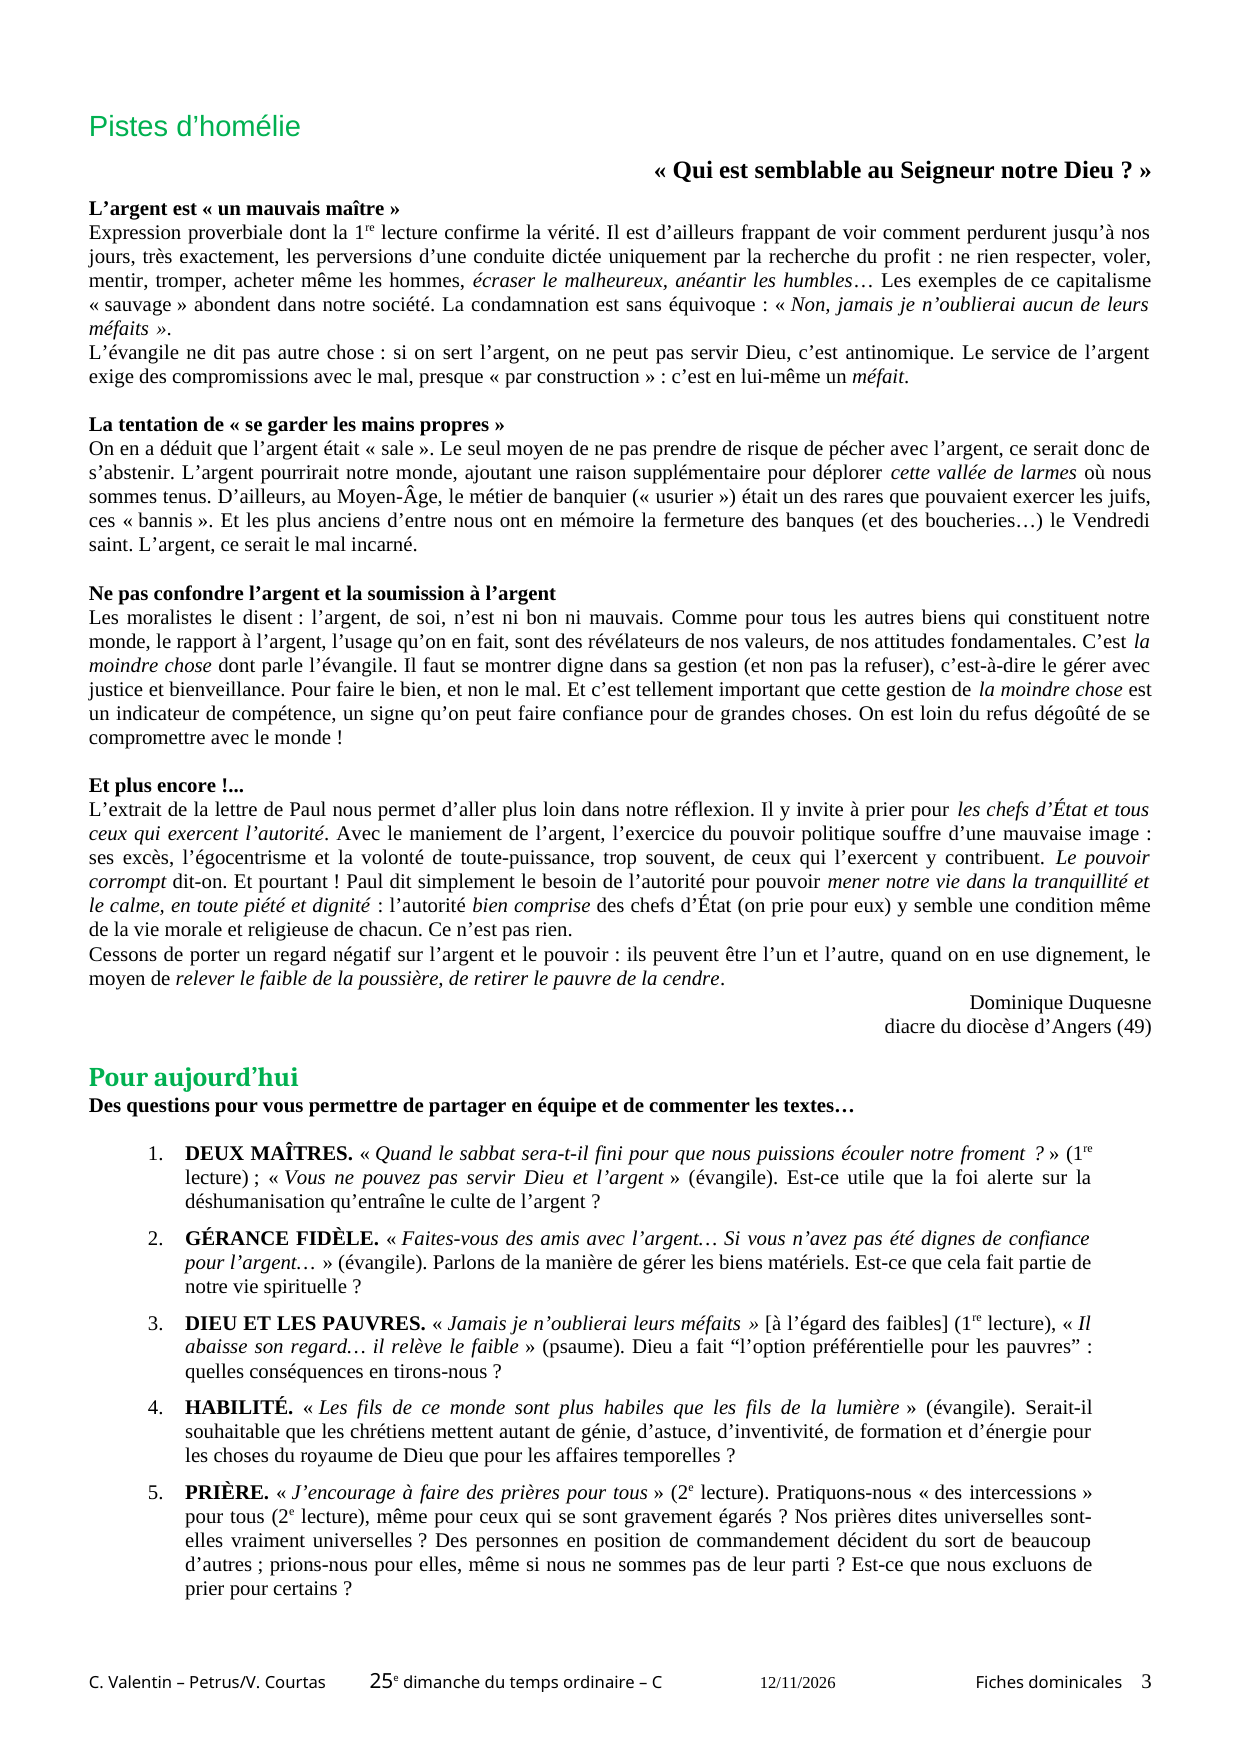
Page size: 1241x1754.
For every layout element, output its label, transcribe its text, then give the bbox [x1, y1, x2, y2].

text L’extrait de la lettre de Paul nous permet d’aller plus loin dans notre réflexion. Il y invite à prier pour les chefs d’État et tous ceux qui exercent l’autorité. Avec le maniement de l’argent, l’exercice du pouvoir politique souffre d’une mauvaise image : ses excès, l’égocentrisme et la volonté de toute-puissance, trop souvent, de ceux qui l’exercent y contribuent. Le pouvoir corrompt dit-on. Et pourtant ! Paul dit simplement le besoin de l’autorité pour pouvoir mener notre vie dans la tranquillité et le calme, en toute piété et dignité : l’autorité bien comprise des chefs d’État (on prie pour eux) y semble une condition même de la vie morale et religieuse de chacun. Ce n’est pas rien. [89, 797, 1152, 941]
list PRIÈRE. « J’encourage à faire des prières pour tous » (2e lecture). Pratiquons-nous « des intercessions » pour tous (2e lecture), même pour ceux qui se sont gravement égarés ? Nos prières dites universelles sont-elles vraiment universelles ? Des personnes en position de commandement décident du sort de beaucoup d’autres ; prions-nous pour elles, même si nous ne sommes pas de leur parti ? Est-ce que nous excluons de prier pour certains ? [148, 1480, 1092, 1600]
text On en a déduit que l’argent était « sale ». Le seul moyen de ne pas prendre de risque de pécher avec l’argent, ce serait donc de s’abstenir. L’argent pourrirait notre monde, ajoutant une raison supplémentaire pour déplorer cette vallée de larmes où nous sommes tenus. D’ailleurs, au Moyen-Âge, le métier de banquier (« usurier ») était un des rares que pouvaient exercer les juifs, ces « bannis ». Et les plus anciens d’entre nous ont en mémoire la fermeture des banques (et des boucheries…) le Vendredi saint. L’argent, ce serait le mal incarné. [89, 436, 1152, 556]
list GÉRANCE FIDÈLE. « Faites-vous des amis avec l’argent… Si vous n’avez pas été dignes de confiance pour l’argent… » (évangile). Parlons de la manière de gérer les biens matériels. Est-ce que cela fait partie de notre vie spirituelle ? [148, 1226, 1092, 1298]
text Ne pas confondre l’argent et la soumission à l’argent [89, 581, 1152, 604]
text « Qui est semblable au Seigneur notre Dieu ? » [89, 155, 1152, 184]
text L’évangile ne dit pas autre chose : si on sert l’argent, on ne peut pas servir Dieu, c’est antinomique. Le service de l’argent exige des compromissions avec le mal, presque « par construction » : c’est en lui-même un méfait. [89, 340, 1152, 388]
list HABILITÉ. « Les fils de ce monde sont plus habiles que les fils de la lumière » (évangile). Serait-il souhaitable que les chrétiens mettent autant de génie, d’astuce, d’inventivité, de formation et d’énergie pour les choses du royaume de Dieu que pour les affaires temporelles ? [148, 1395, 1092, 1467]
text Dominique Duquesne diacre du diocèse d’Angers (49) [89, 989, 1152, 1038]
text Cessons de porter un regard négatif sur l’argent et le pouvoir : ils peuvent être l’un et l’autre, quand on en use dignement, le moyen de relever le faible de la poussière, de retirer le pauvre de la cendre. [89, 941, 1152, 989]
list DIEU ET LES PAUVRES. « Jamais je n’oublierai leurs méfaits » [à l’égard des faibles] (1re lecture), « Il abaisse son regard… il relève le faible » (psaume). Dieu a fait “l’option préférentielle pour les pauvres” : quelles conséquences en tirons-nous ? [148, 1310, 1092, 1383]
text Les moralistes le disent : l’argent, de soi, n’est ni bon ni mauvais. Comme pour tous les autres biens qui constituent notre monde, le rapport à l’argent, l’usage qu’on en fait, sont des révélateurs de nos valeurs, de nos attitudes fondamentales. C’est la moindre chose dont parle l’évangile. Il faut se montrer digne dans sa gestion (et non pas la refuser), c’est-à-dire le gérer avec justice et bienveillance. Pour faire le bien, et non le mal. Et c’est tellement important que cette gestion de la moindre chose est un indicateur de compétence, un signe qu’on peut faire confiance pour de grandes choses. On est loin du refus dégoûté de se compromettre avec le monde ! [89, 604, 1152, 749]
subtitle Pistes d’homélie [89, 109, 1152, 143]
text Expression proverbiale dont la 1re lecture confirme la vérité. Il est d’ailleurs frappant de voir comment perdurent jusqu’à nos jours, très exactement, les perversions d’une conduite dictée uniquement par la recherche du profit : ne rien respecter, voler, mentir, tromper, acheter même les hommes, écraser le malheureux, anéantir les humbles… Les exemples de ce capitalisme « sauvage » abondent dans notre société. La condamnation est sans équivoque : « Non, jamais je n’oublierai aucun de leurs méfaits ». [89, 219, 1152, 340]
list DEUX MAÎTRES. « Quand le sabbat sera-t-il fini pour que nous puissions écouler notre froment ? » (1re lecture) ; « Vous ne pouvez pas servir Dieu et l’argent » (évangile). Est-ce utile que la foi alerte sur la déshumanisation qu’entraîne le culte de l’argent ? [148, 1141, 1092, 1213]
text Et plus encore !... [89, 773, 1152, 797]
subtitle Pour aujourd’hui [89, 1062, 1152, 1093]
text La tentation de « se garder les mains propres » [89, 412, 1152, 436]
text L’argent est « un mauvais maître » [89, 196, 1152, 219]
text Des questions pour vous permettre de partager en équipe et de commenter les textes… [89, 1093, 1034, 1117]
